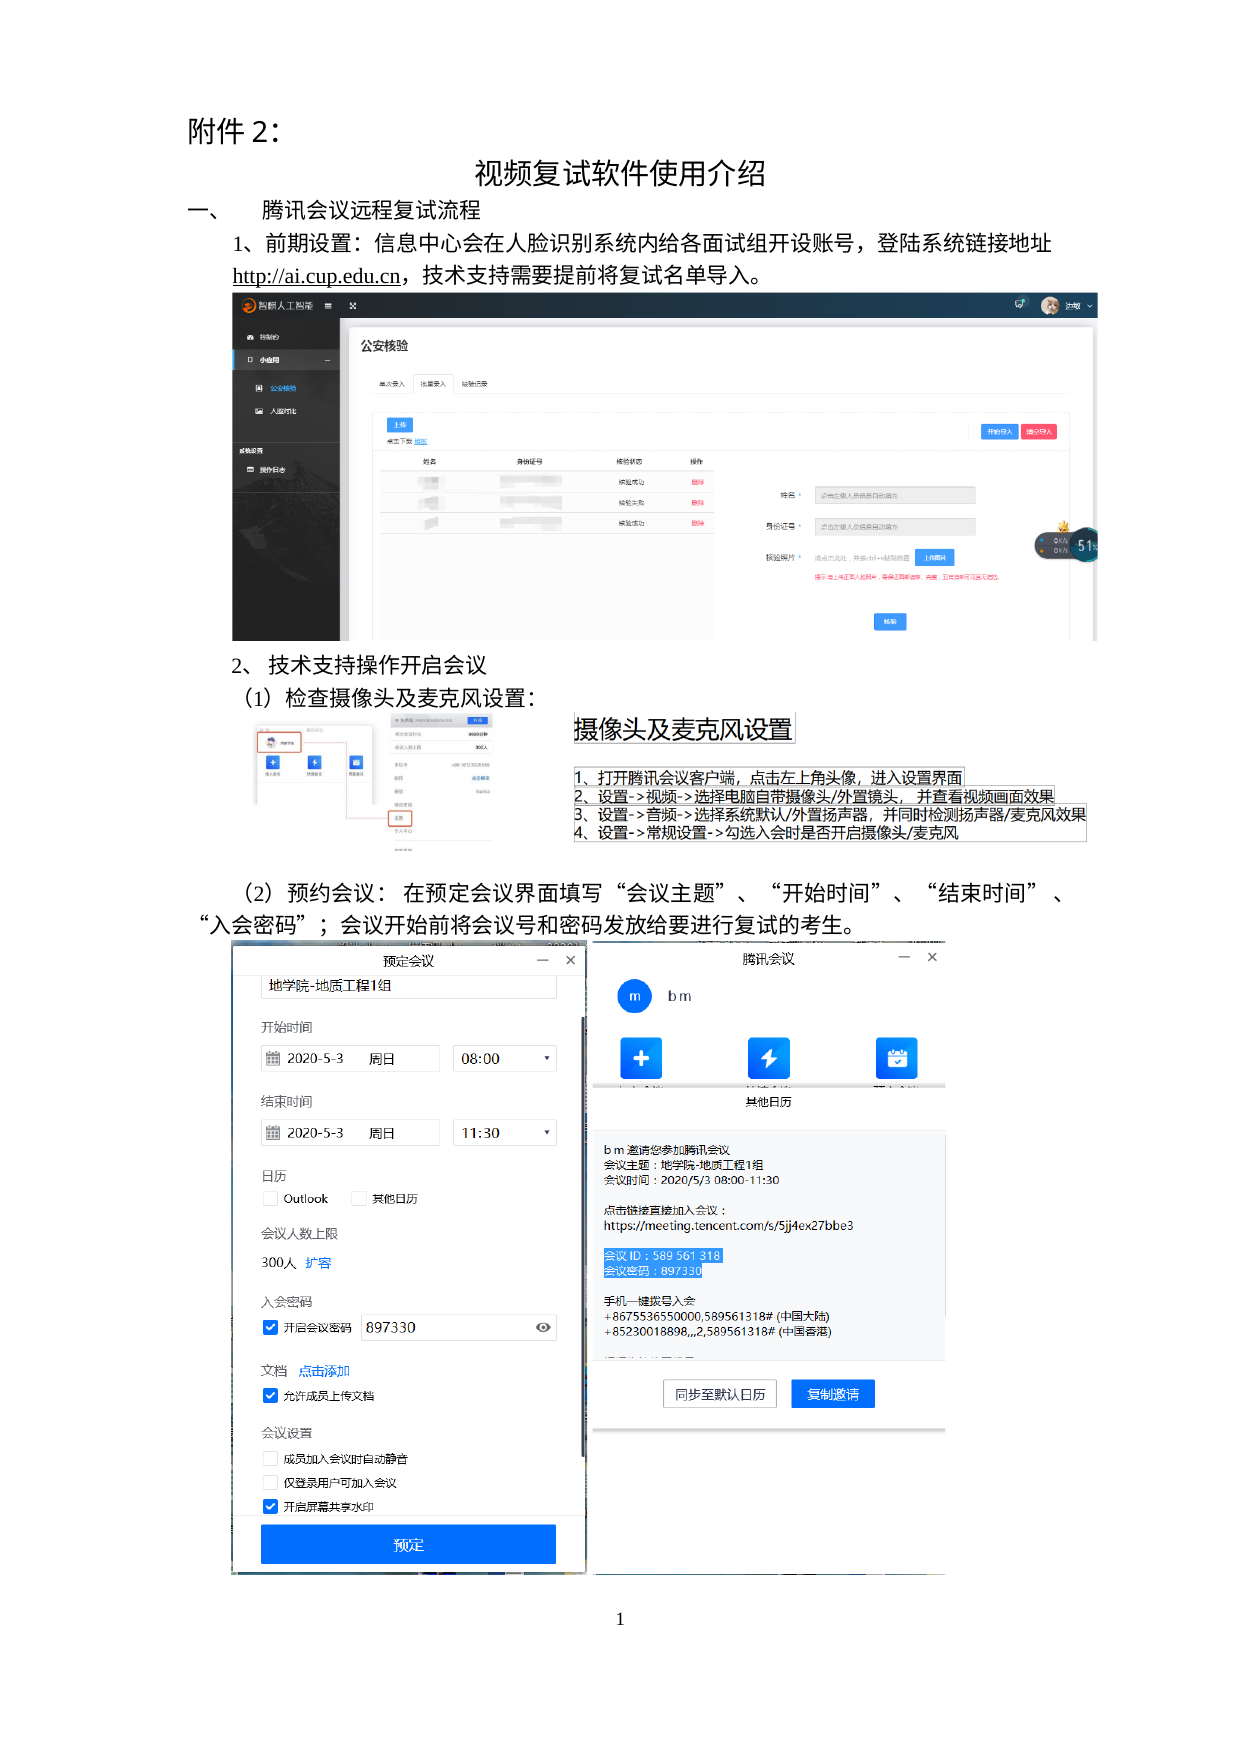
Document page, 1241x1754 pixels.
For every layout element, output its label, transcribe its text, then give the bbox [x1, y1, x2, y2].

picture [232, 290, 1098, 641]
picture [231, 940, 588, 1575]
picture [252, 712, 1119, 851]
text （1）检查摄像头及麦克风设置： [187, 680, 1053, 713]
list 技术支持操作开启会议 [231, 648, 1053, 680]
list 腾讯会议远程复试流程 [187, 193, 1053, 225]
text 1、前期设置：信息中心会在人脸识别系统内给各面试组开设账号，登陆系统链接地址http://ai.cup.edu.cn，技术支持需要提前将复试名单导入。 [232, 225, 1053, 290]
text （2）预约会议： 在预定会议界面填写“会议主题”、“开始时间”、“结束时间”、“入会密码”；会议开始前将会议号和密码发放给要进行复试的考生。 [187, 875, 1053, 940]
text 视频复试软件使用介绍 [187, 151, 1053, 193]
text 附件2： [187, 109, 1053, 151]
picture [592, 941, 946, 1575]
